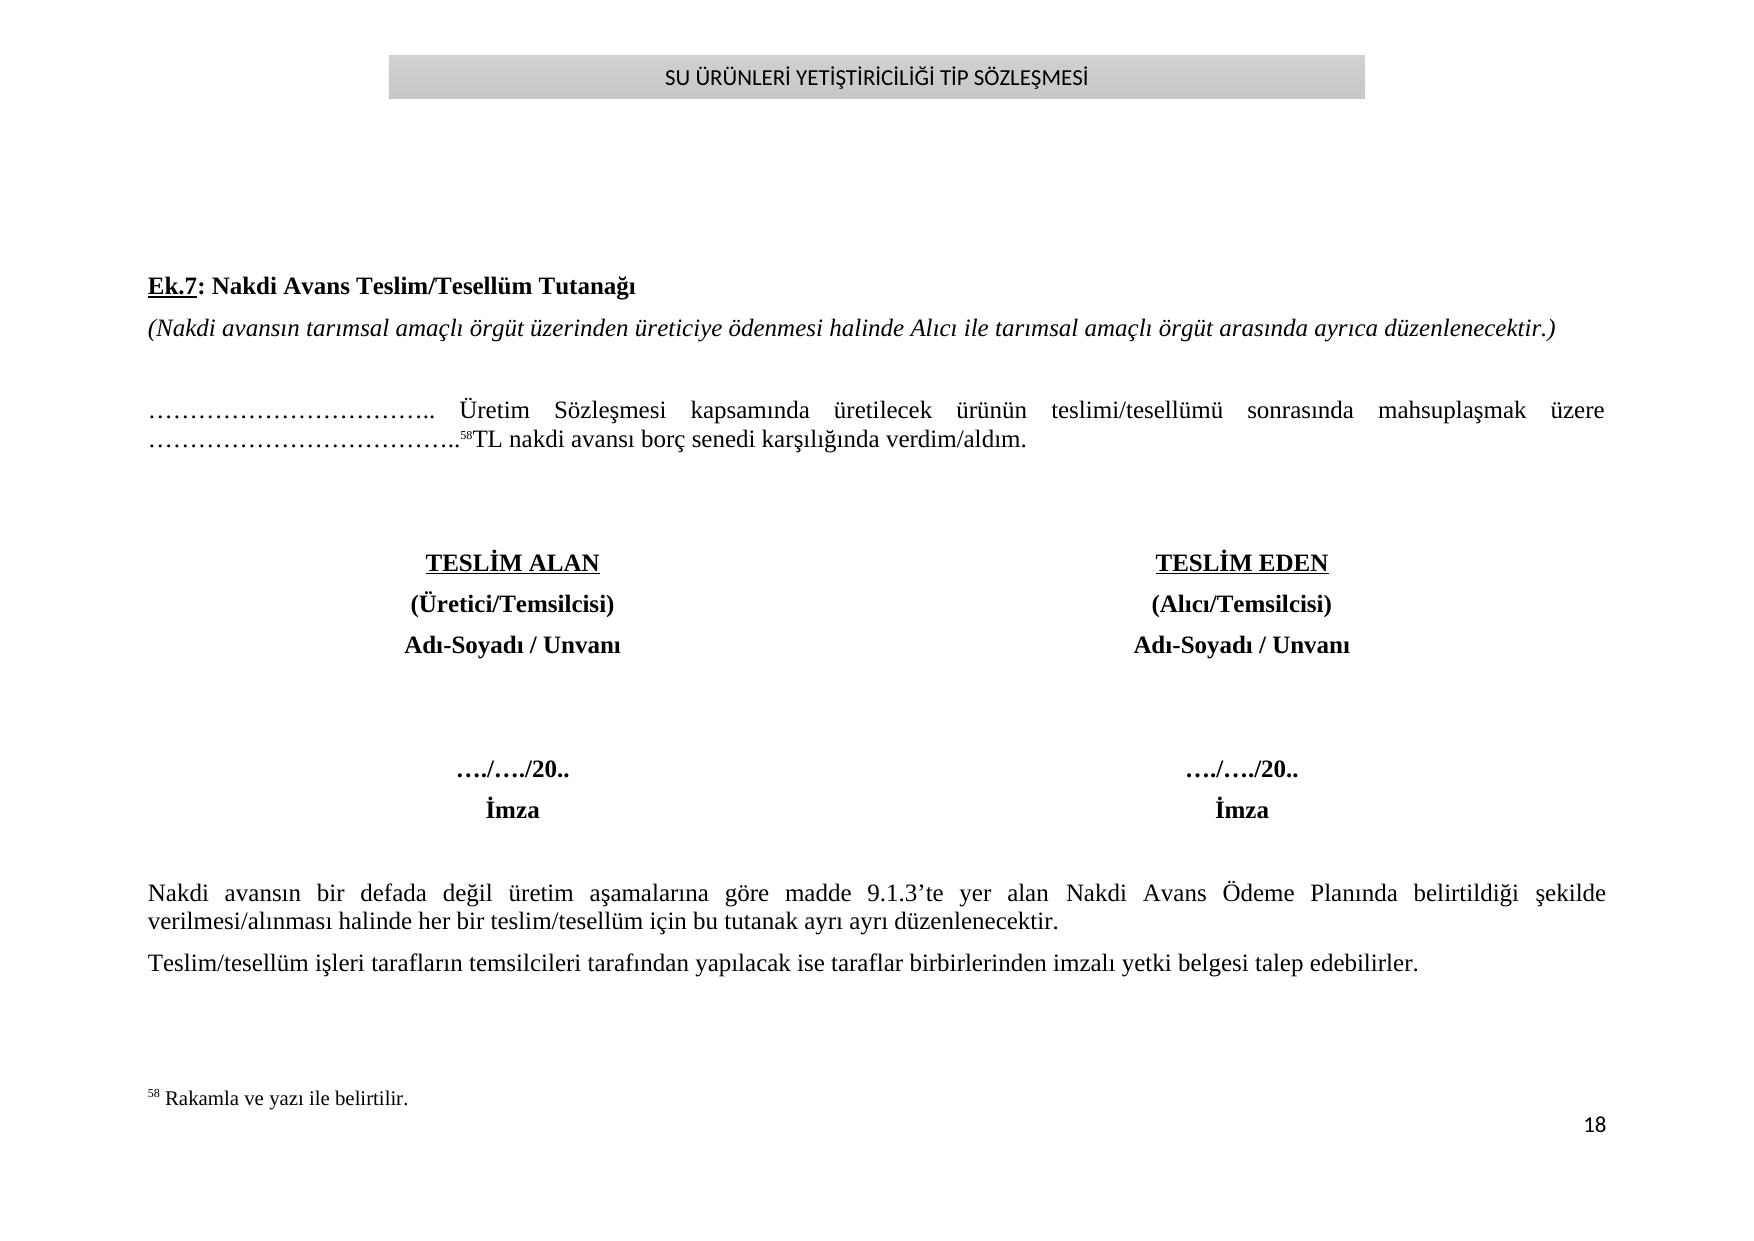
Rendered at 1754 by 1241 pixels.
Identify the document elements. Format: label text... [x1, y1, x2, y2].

table_cell …./…./20.. [148, 671, 877, 795]
table_cell Adı-Soyadı / Unvanı [877, 630, 1606, 671]
text Nakdi avansın bir defada değil üretim aşamalarına göre madde 9.1.3’te yer alan Nakdi Avans Ödeme Planında belirtildiği şekilde verilmesi/alınması halinde her bir teslim/tesellüm için bu tutanak ayrı ayrı düzenlenecektir. [148, 878, 1606, 935]
table_header TESLİM EDEN [877, 548, 1606, 589]
text Ek.7: Nakdi Avans Teslim/Tesellüm Tutanağı [148, 271, 1606, 300]
table_cell (Üretici/Temsilcisi) [148, 589, 877, 630]
table_cell (Alıcı/Temsilcisi) [877, 589, 1606, 630]
table_cell İmza [877, 795, 1606, 836]
text …………………………….. Üretim Sözleşmesi kapsamında üretilecek ürünün teslimi/tesellümü sonrasında mahsuplaşmak üzere ………………………………..TL nakdi avansı borç senedi karşılığında verdim/aldım. [148, 395, 1606, 453]
table_cell …./…./20.. [877, 671, 1606, 795]
table_header TESLİM ALAN [148, 548, 877, 589]
text Teslim/tesellüm işleri tarafların temsilcileri tarafından yapılacak ise taraflar birbirlerinden imzalı yetki belgesi talep edebilirler. [148, 948, 1606, 976]
table_cell Adı-Soyadı / Unvanı [148, 630, 877, 671]
text (Nakdi avansın tarımsal amaçlı örgüt üzerinden üreticiye ödenmesi halinde Alıcı ile tarımsal amaçlı örgüt arasında ayrıca düzenlenecektir.) [148, 313, 1606, 341]
table_cell İmza [148, 795, 877, 836]
